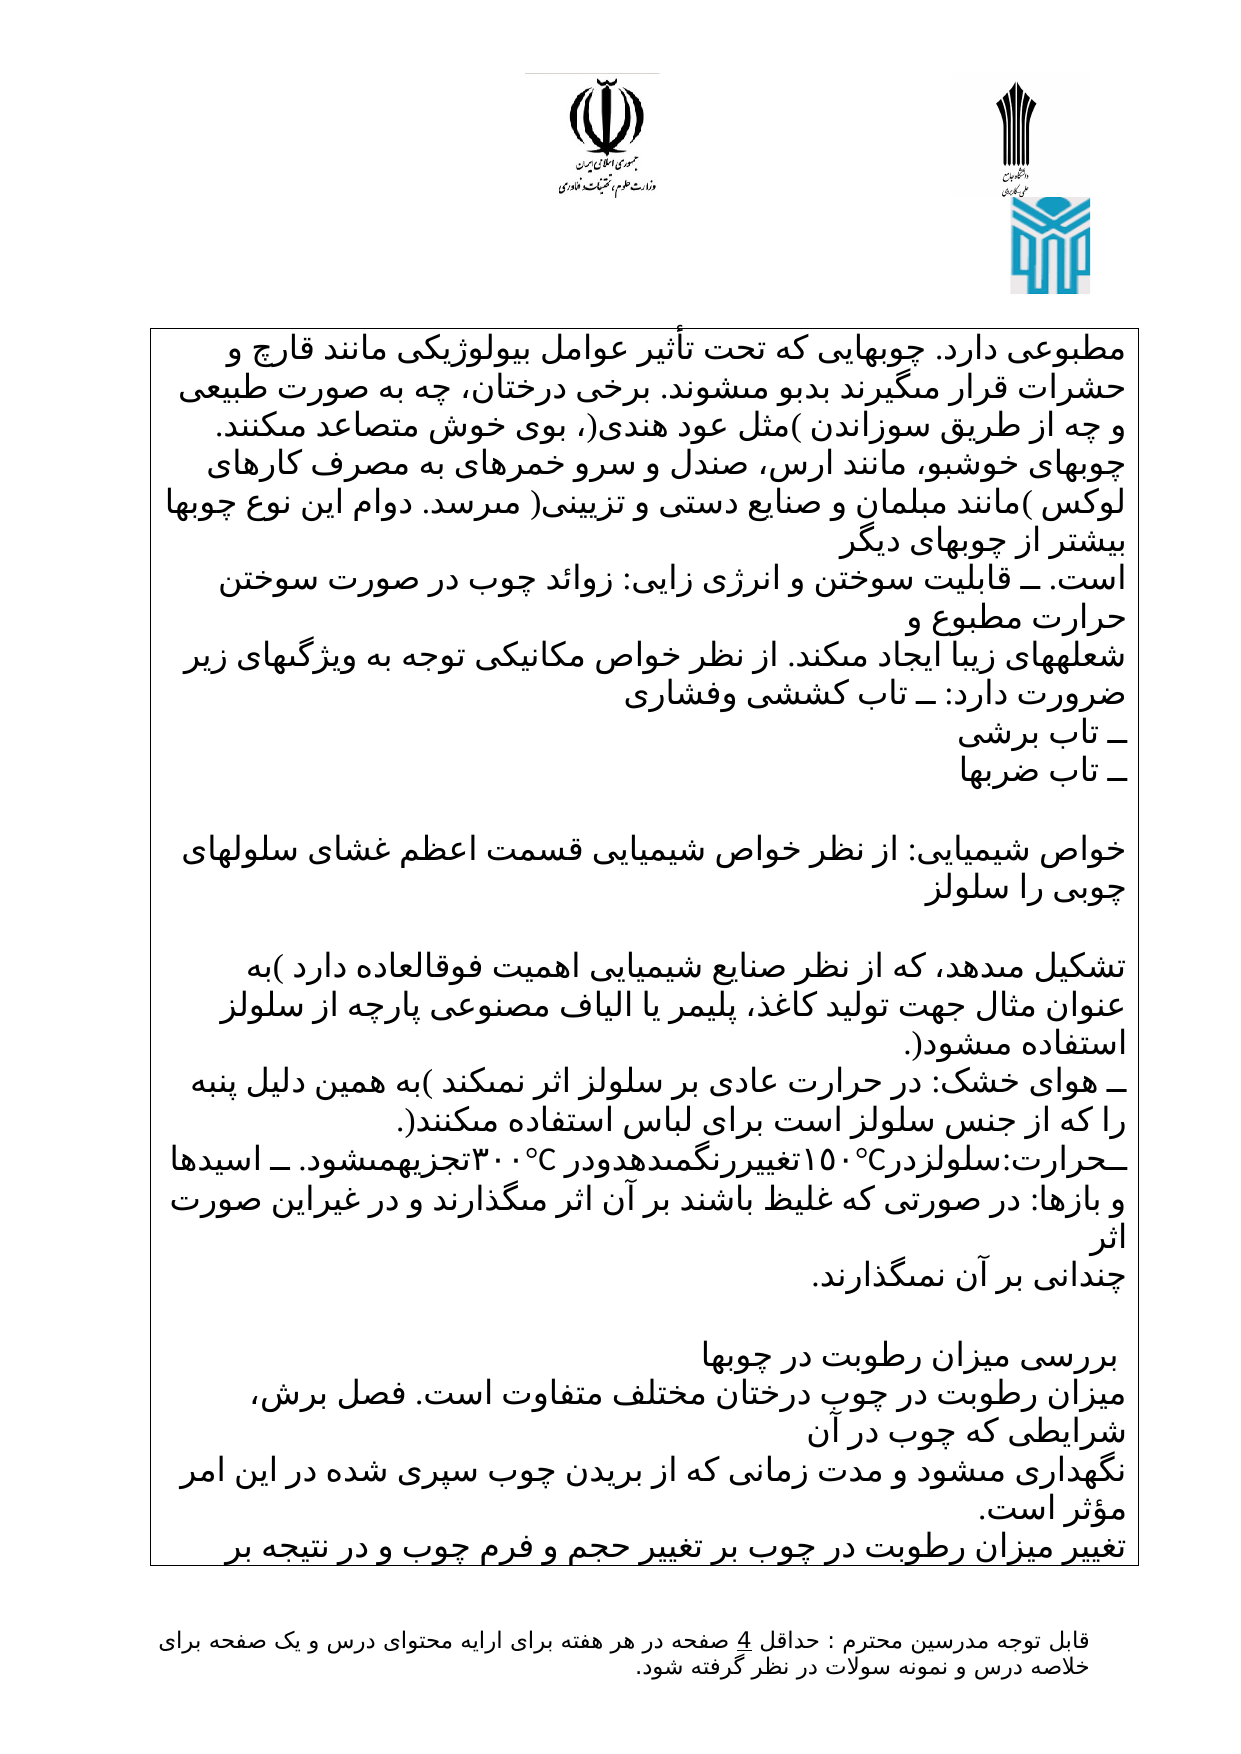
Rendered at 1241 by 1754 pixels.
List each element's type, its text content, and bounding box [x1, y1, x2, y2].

picture [525, 73, 660, 198]
picture [951, 73, 1091, 294]
